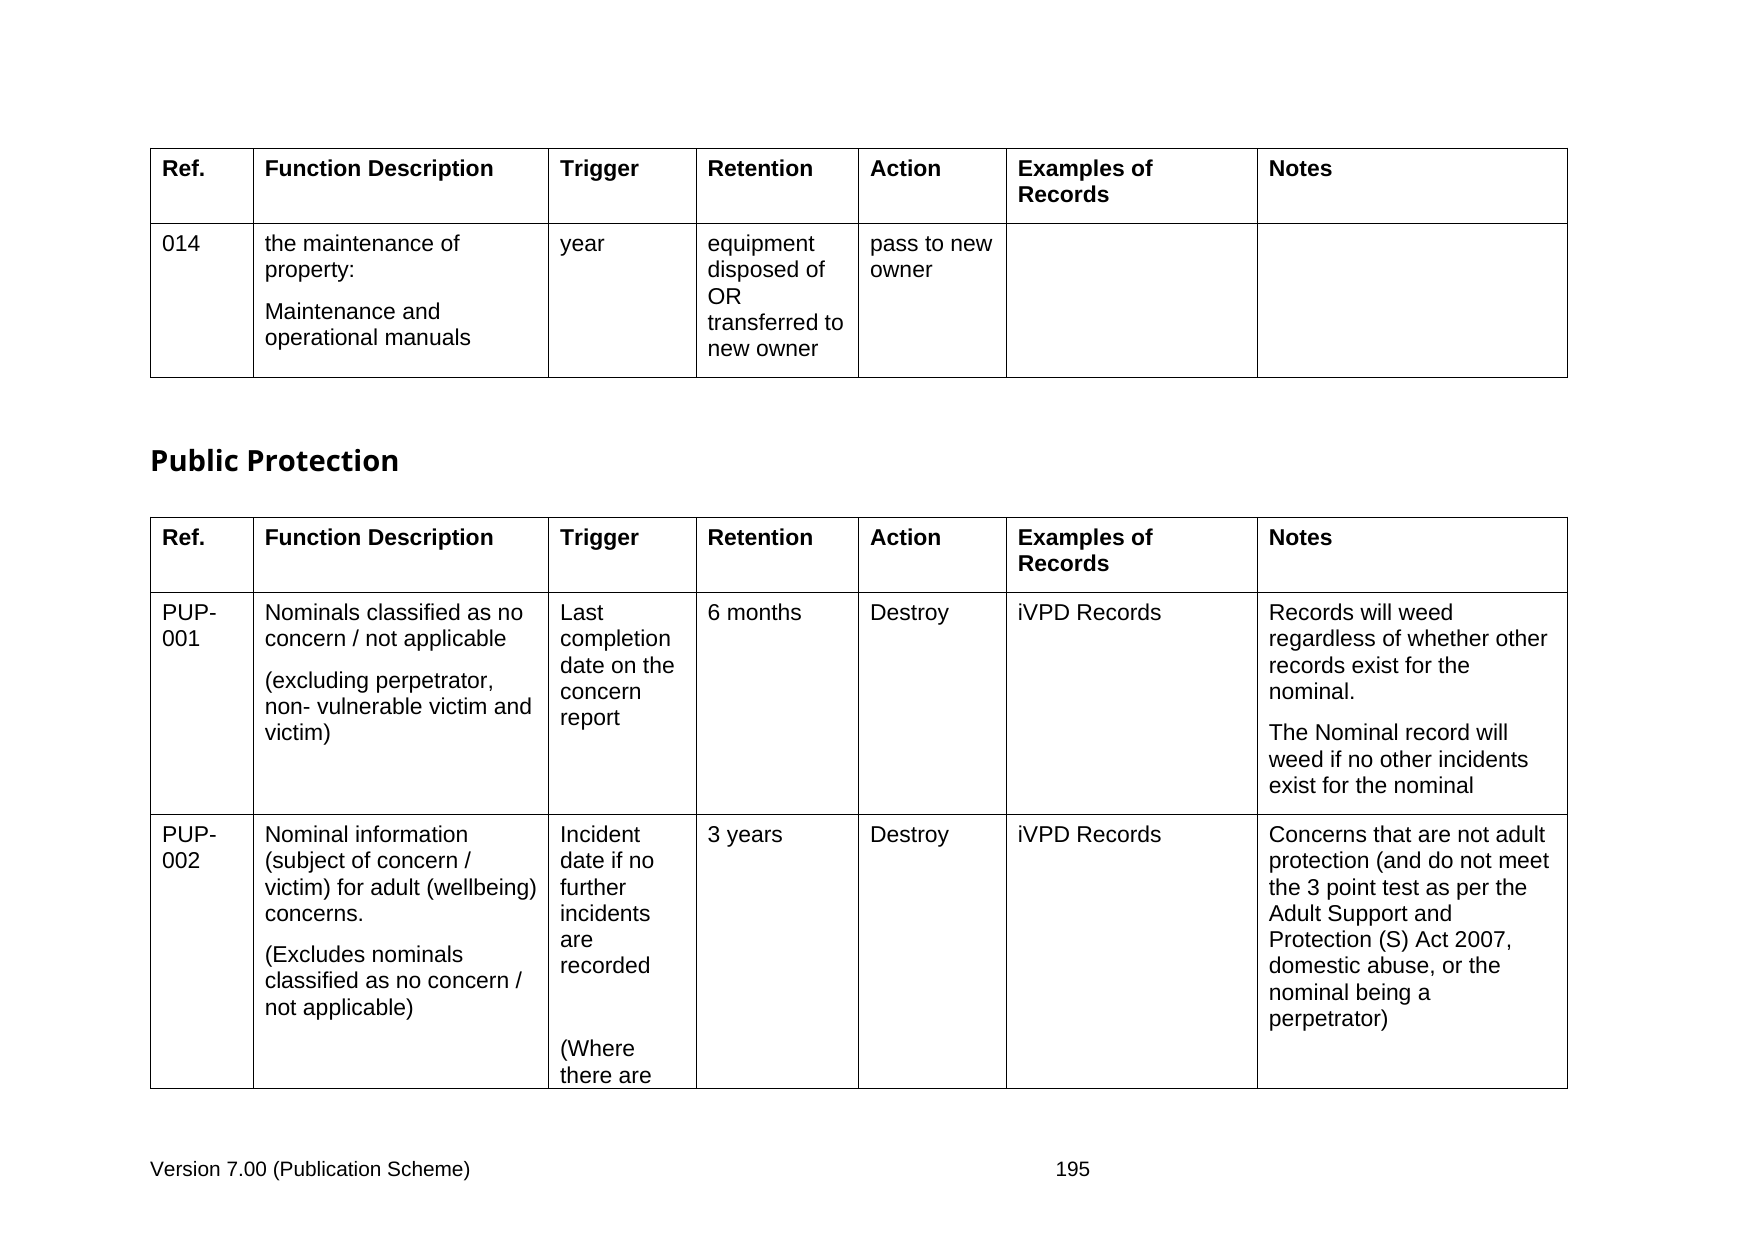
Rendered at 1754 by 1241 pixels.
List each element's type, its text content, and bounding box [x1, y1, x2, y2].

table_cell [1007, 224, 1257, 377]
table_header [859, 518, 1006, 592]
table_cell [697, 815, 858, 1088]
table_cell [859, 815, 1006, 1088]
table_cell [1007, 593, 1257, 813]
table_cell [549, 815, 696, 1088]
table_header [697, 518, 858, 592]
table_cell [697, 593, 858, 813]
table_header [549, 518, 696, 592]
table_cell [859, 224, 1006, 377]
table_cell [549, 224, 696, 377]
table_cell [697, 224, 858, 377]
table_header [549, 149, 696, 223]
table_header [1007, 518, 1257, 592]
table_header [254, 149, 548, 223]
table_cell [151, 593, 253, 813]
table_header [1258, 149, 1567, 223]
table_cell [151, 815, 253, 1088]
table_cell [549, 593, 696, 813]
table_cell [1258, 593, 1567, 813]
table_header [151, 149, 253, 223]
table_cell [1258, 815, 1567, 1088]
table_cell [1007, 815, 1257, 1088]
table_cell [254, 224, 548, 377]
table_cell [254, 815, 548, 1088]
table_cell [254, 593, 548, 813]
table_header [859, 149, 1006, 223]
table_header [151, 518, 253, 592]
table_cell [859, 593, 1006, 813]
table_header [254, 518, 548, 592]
subtitle Public Protection [150, 440, 1604, 480]
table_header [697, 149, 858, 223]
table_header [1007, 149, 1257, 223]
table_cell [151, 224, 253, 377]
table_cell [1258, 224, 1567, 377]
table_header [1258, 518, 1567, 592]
